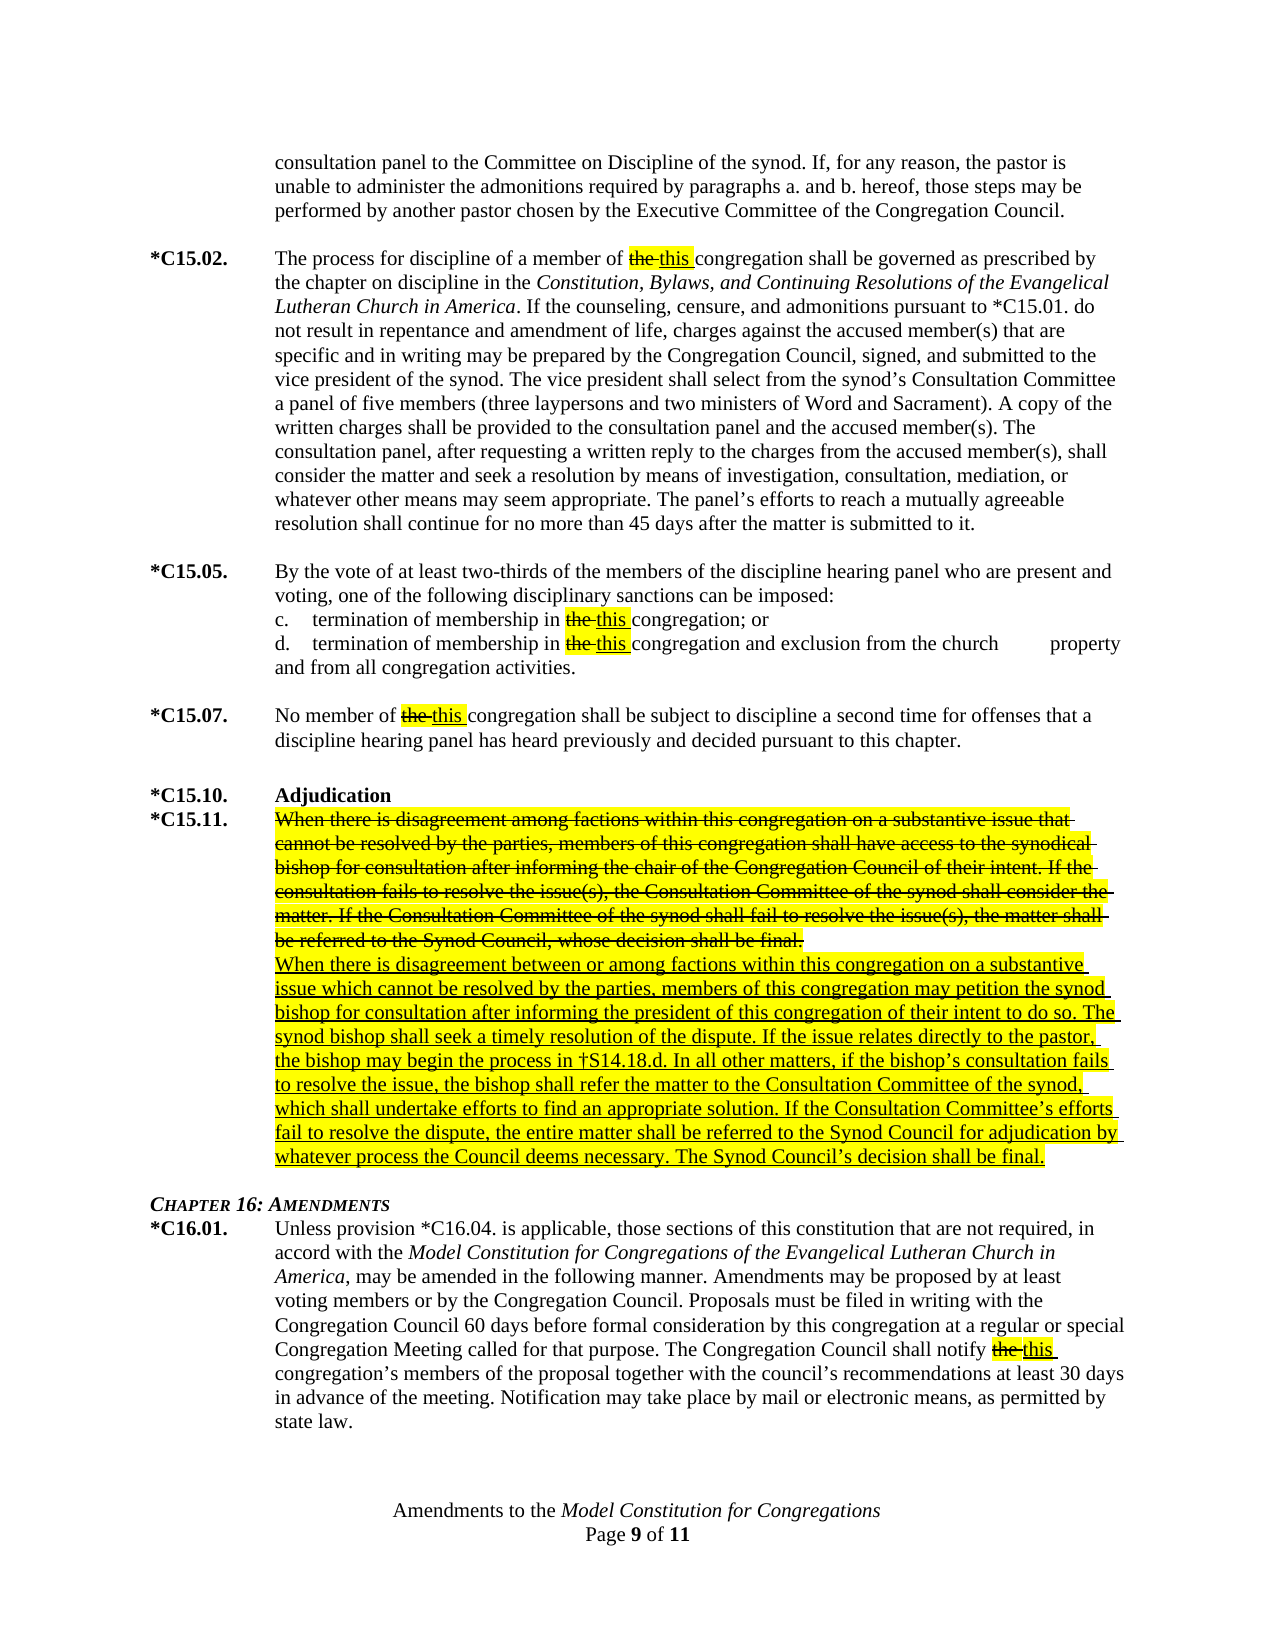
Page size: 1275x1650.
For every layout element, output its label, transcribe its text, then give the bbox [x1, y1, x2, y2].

text *C15.02. The process for discipline of a member of the this congregation shall be governed as prescribed by the chapter on discipline in the Constitution, Bylaws, and Continuing Resolutions of the Evangelical Lutheran Church in America. If the counseling, censure, and admonitions pursuant to *C15.01. do not result in repentance and amendment of life, charges against the accused member(s) that are specific and in writing may be prepared by the Congregation Council, signed, and submitted to the vice president of the synod. The vice president shall select from the synod’s Consultation Committee a panel of five members (three laypersons and two ministers of Word and Sacrament). A copy of the written charges shall be provided to the consultation panel and the accused member(s). The consultation panel, after requesting a written reply to the charges from the accused member(s), shall consider the matter and seek a resolution by means of investigation, consultation, mediation, or whatever other means may seem appropriate. The panel’s efforts to reach a mutually agreeable resolution shall continue for no more than 45 days after the matter is submitted to it. [150, 246, 1125, 535]
text c. termination of membership in the this congregation; or [631, 607, 1125, 631]
text c. termination of membership in the this congregation; or [150, 607, 565, 631]
text *C15.05. By the vote of at least two-thirds of the members of the discipline hearing panel who are present and voting, one of the following disciplinary sanctions can be imposed: [150, 559, 1125, 607]
text *C15.11. When there is disagreement among factions within this congregation on a substantive issue that cannot be resolved by the parties, members of this congregation shall have access to the synodical bishop for consultation after informing the chair of the Congregation Council of their intent. If the consultation fails to resolve the issue(s), the Consultation Committee of the synod shall consider the matter. If the Consultation Committee of the synod shall fail to resolve the issue(s), the matter shall be referred to the Synod Council, whose decision shall be final. [150, 807, 1125, 952]
text *C15.10. Adjudication [150, 783, 1125, 807]
text d. termination of membership in the this congregation and exclusion from the church property and from all congregation activities. [150, 631, 1125, 679]
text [150, 150, 1125, 222]
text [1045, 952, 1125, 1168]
text *C16.01. Unless provision *C16.04. is applicable, those sections of this constitution that are not required, in accord with the Model Constitution for Congregations of the Evangelical Lutheran Church in America, may be amended in the following manner. Amendments may be proposed by at least voting members or by the Congregation Council. Proposals must be filed in writing with the Congregation Council 60 days before formal consideration by this congregation at a regular or special Congregation Meeting called for that purpose. The Congregation Council shall notify the this congregation’s members of the proposal together with the council’s recommendations at least 30 days in advance of the meeting. Notification may take place by mail or electronic means, as permitted by state law. [150, 1216, 1125, 1433]
text Chapter 16: Amendments [150, 1192, 1125, 1216]
text *C15.07. No member of the this congregation shall be subject to discipline a second time for offenses that a discipline hearing panel has heard previously and decided pursuant to this chapter. [150, 703, 1125, 752]
